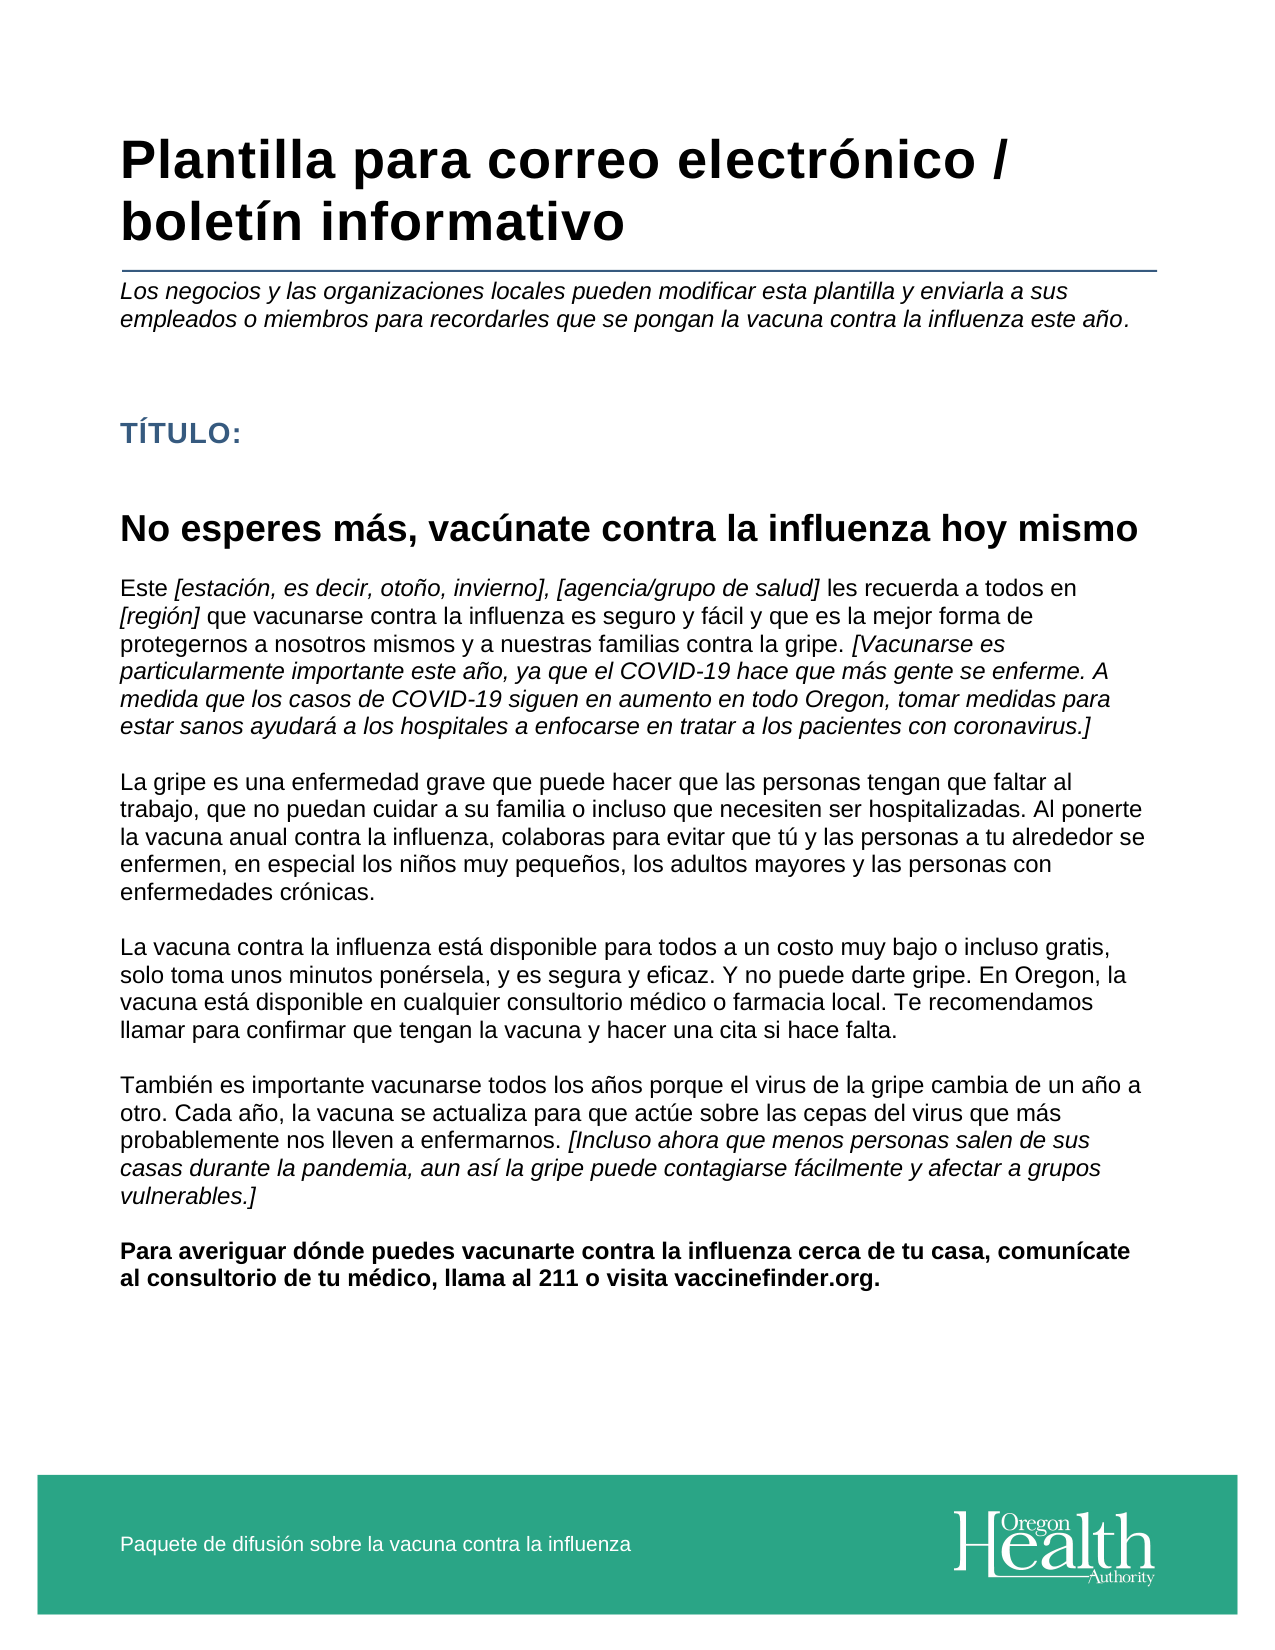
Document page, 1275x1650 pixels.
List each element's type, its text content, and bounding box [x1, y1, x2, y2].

text Este [estación, es decir, otoño, invierno], [agencia/grupo de salud] les recuerda a todos en [región] que vacunarse contra la influenza es seguro y fácil y que es la mejor forma de protegernos a nosotros mismos y a nuestras familias contra la gripe. [Vacunarse es particularmente importante este año, ya que el COVID-19 hace que más gente se enferme. A medida que los casos de COVID-19 siguen en aumento en todo Oregon, tomar medidas para estar sanos ayudará a los hospitales a enfocarse en tratar a los pacientes con coronavirus.] La gripe es una enfermedad grave que puede hacer que las personas tengan que faltar al trabajo, que no puedan cuidar a su familia o incluso que necesiten ser hospitalizadas. Al ponerte la vacuna anual contra la influenza, colaboras para evitar que tú y las personas a tu alrededor se enfermen, en especial los niños muy pequeños, los adultos mayores y las personas con enfermedades crónicas. La vacuna contra la influenza está disponible para todos a un costo muy bajo o incluso gratis, solo toma unos minutos ponérsela, y es segura y eficaz. Y no puede darte gripe. En Oregon, la vacuna está disponible en cualquier consultorio médico o farmacia local. Te recomendamos llamar para confirmar que tengan la vacuna y hacer una cita si hace falta. También es importante vacunarse todos los años porque el virus de la gripe cambia de un año a otro. Cada año, la vacuna se actualiza para que actúe sobre las cepas del virus que más probablemente nos lleven a enfermarnos. [Incluso ahora que menos personas salen de sus casas durante la pandemia, aun así la gripe puede contagiarse fácilmente y afectar a grupos vulnerables.] Para averiguar dónde puedes vacunarte contra la influenza cerca de tu casa, comunícate al consultorio de tu médico, llama al 211 o visita vaccinefinder.org. [120, 574, 1155, 1292]
text No esperes más, vacúnate contra la influenza hoy mismo [120, 506, 1155, 549]
text Plantilla para correo electrónico / boletín informativo [120, 128, 1155, 252]
picture [0, 1, 1275, 1650]
text TÍTULO: [120, 416, 1155, 449]
text Los negocios y las organizaciones locales pueden modificar esta plantilla y enviarla a sus empleados o miembros para recordarles que se pongan la vacuna contra la influenza este año. [120, 277, 1155, 332]
